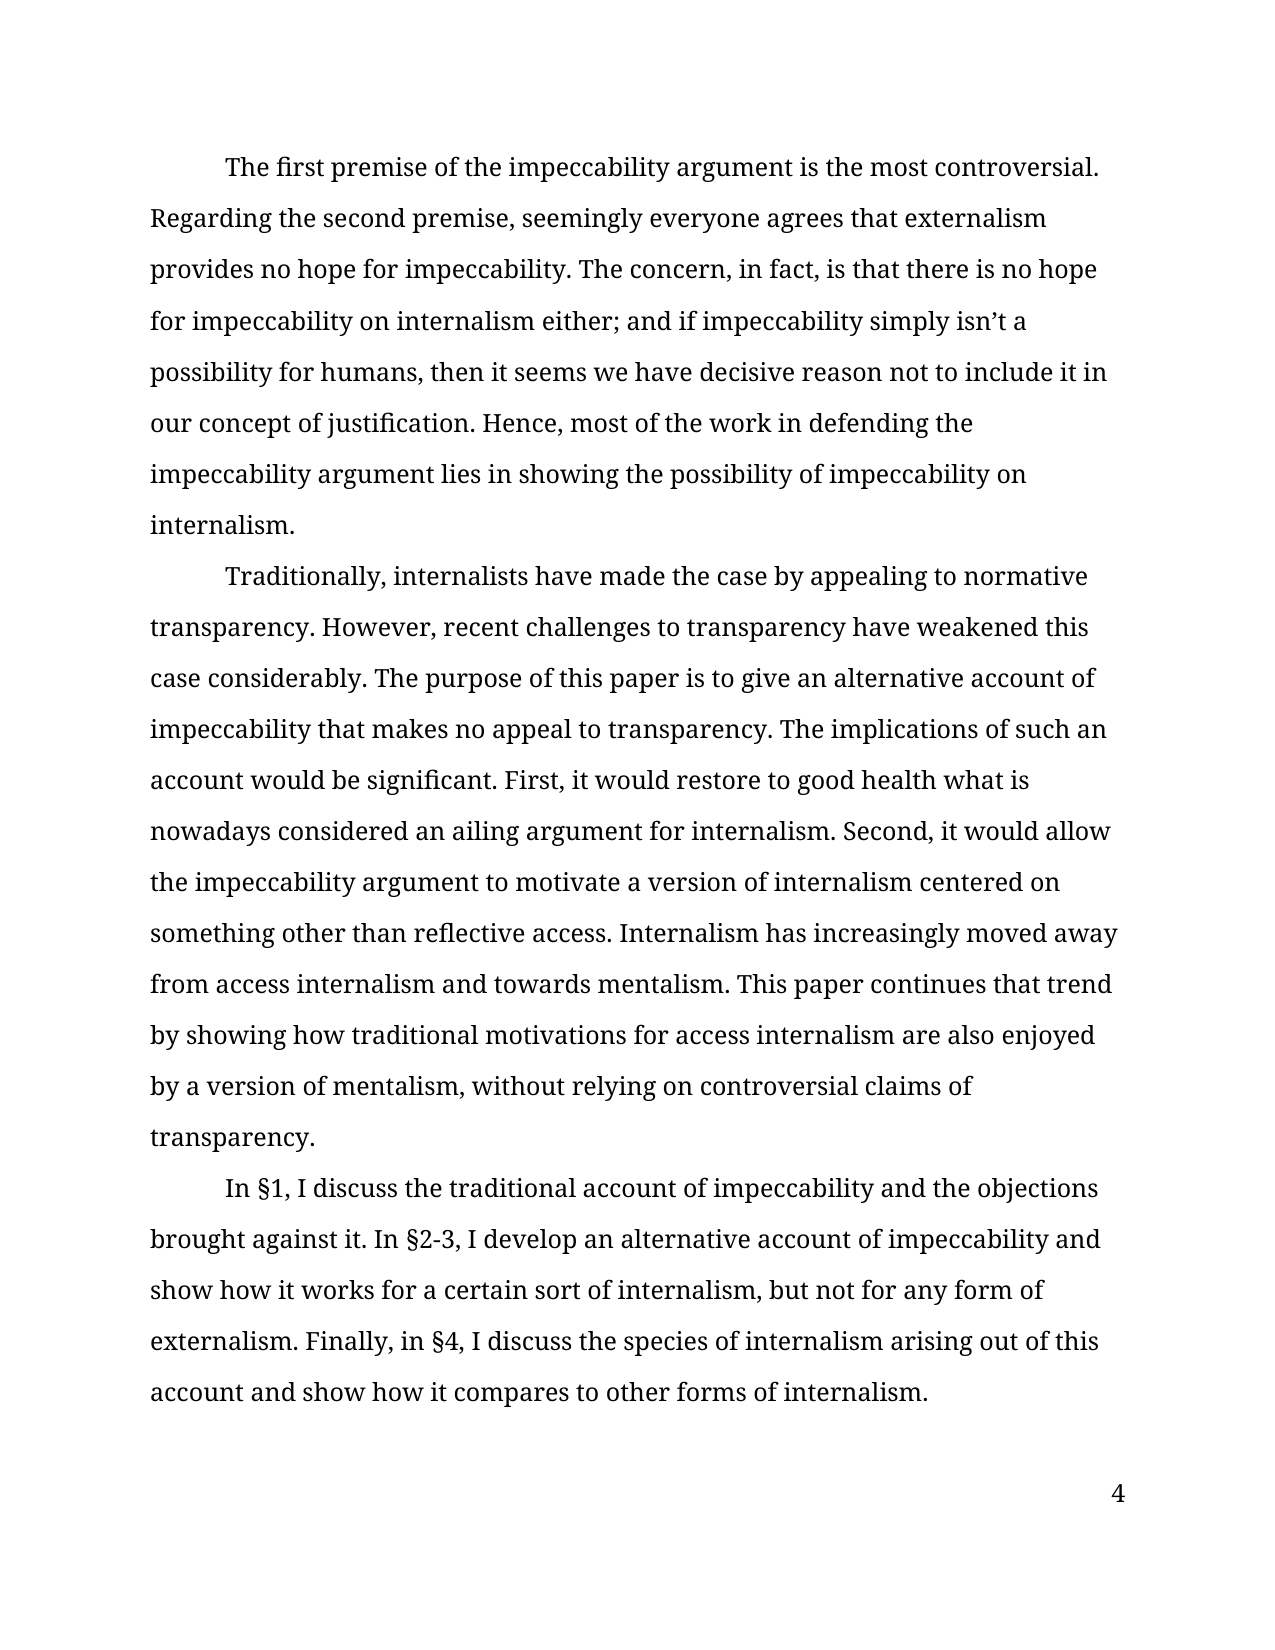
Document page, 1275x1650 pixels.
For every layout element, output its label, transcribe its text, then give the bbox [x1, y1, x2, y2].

text In §1, I discuss the traditional account of impeccability and the objections brought against it. In §2-3, I develop an alternative account of impeccability and show how it works for a certain sort of internalism, but not for any form of externalism. Finally, in §4, I discuss the species of internalism arising out of this account and show how it compares to other forms of internalism. [150, 1171, 1125, 1409]
text Traditionally, internalists have made the case by appealing to normative transparency. However, recent challenges to transparency have weakened this case considerably. The purpose of this paper is to give an alternative account of impeccability that makes no appeal to transparency. The implications of such an account would be significant. First, it would restore to good health what is nowadays considered an ailing argument for internalism. Second, it would allow the impeccability argument to motivate a version of internalism centered on something other than reflective access. Internalism has increasingly moved away from access internalism and towards mentalism. This paper continues that trend by showing how traditional motivations for access internalism are also enjoyed by a version of mentalism, without relying on controversial claims of transparency. [150, 558, 1125, 1154]
text The first premise of the impeccability argument is the most controversial. Regarding the second premise, seemingly everyone agrees that externalism provides no hope for impeccability. The concern, in fact, is that there is no hope for impeccability on internalism either; and if impeccability simply isn’t a possibility for humans, then it seems we have decisive reason not to include it in our concept of justification. Hence, most of the work in defending the impeccability argument lies in showing the possibility of impeccability on internalism. [150, 150, 1125, 541]
